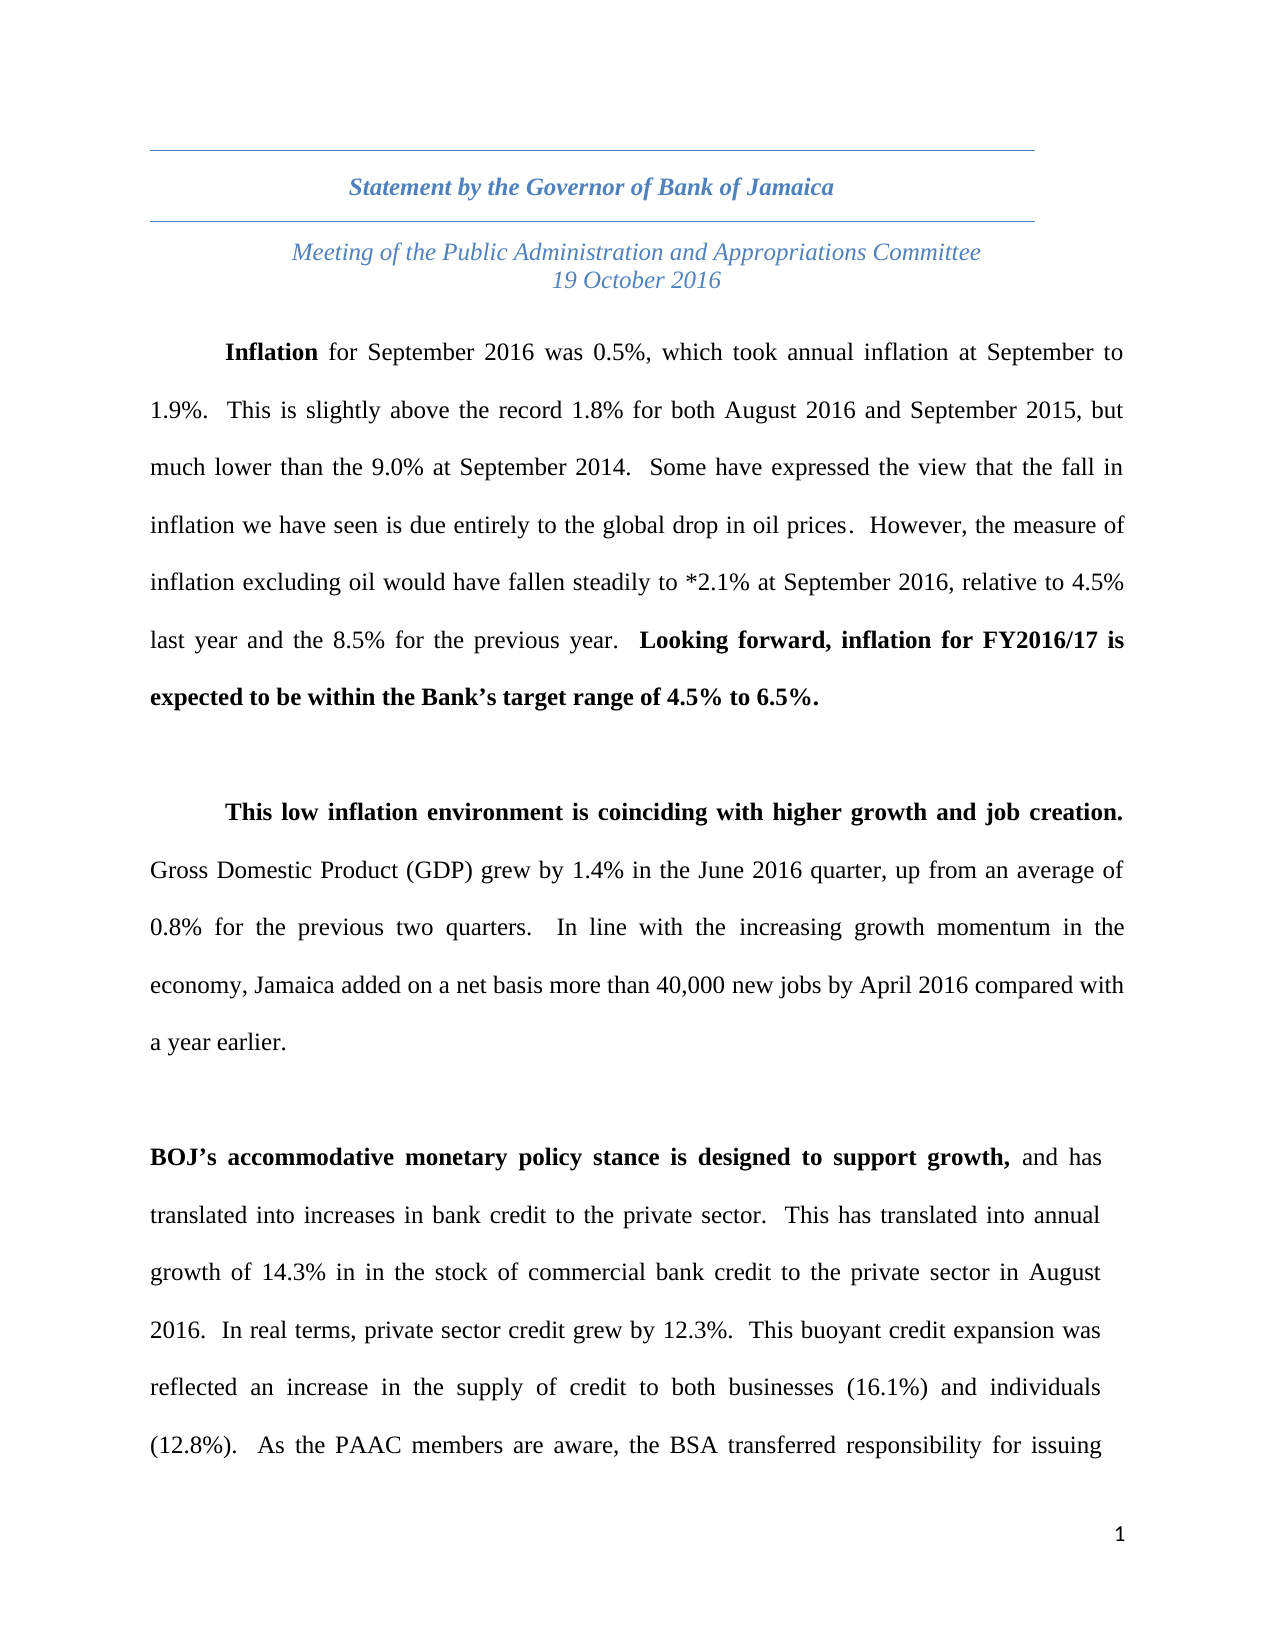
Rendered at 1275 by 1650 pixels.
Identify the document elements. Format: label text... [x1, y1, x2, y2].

text This low inflation environment is coinciding with higher growth and job creation. Gross Domestic Product (GDP) grew by 1.4% in the June 2016 quarter, up from an average of 0.8% for the previous two quarters. In line with the increasing growth momentum in the economy, Jamaica added on a net basis more than 40,000 new jobs by April 2016 compared with a year earlier. [150, 797, 1125, 1056]
text Inflation for September 2016 was 0.5%, which took annual inflation at September to 1.9%. This is slightly above the record 1.8% for both August 2016 and September 2015, but much lower than the 9.0% at September 2014. Some have expressed the view that the fall in inflation we have seen is due entirely to the global drop in oil prices. However, the measure of inflation excluding oil would have fallen steadily to *2.1% at September 2016, relative to 4.5% last year and the 8.5% for the previous year. Looking forward, inflation for FY2016/17 is expected to be within the Bank’s target range of 4.5% to 6.5%. [150, 337, 1125, 711]
text 19 October 2016 [150, 266, 1125, 294]
text Meeting of the Public Administration and Appropriations Committee [150, 237, 1125, 266]
text Statement by the Governor of Bank of Jamaica [150, 151, 1035, 221]
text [150, 1085, 1102, 1459]
